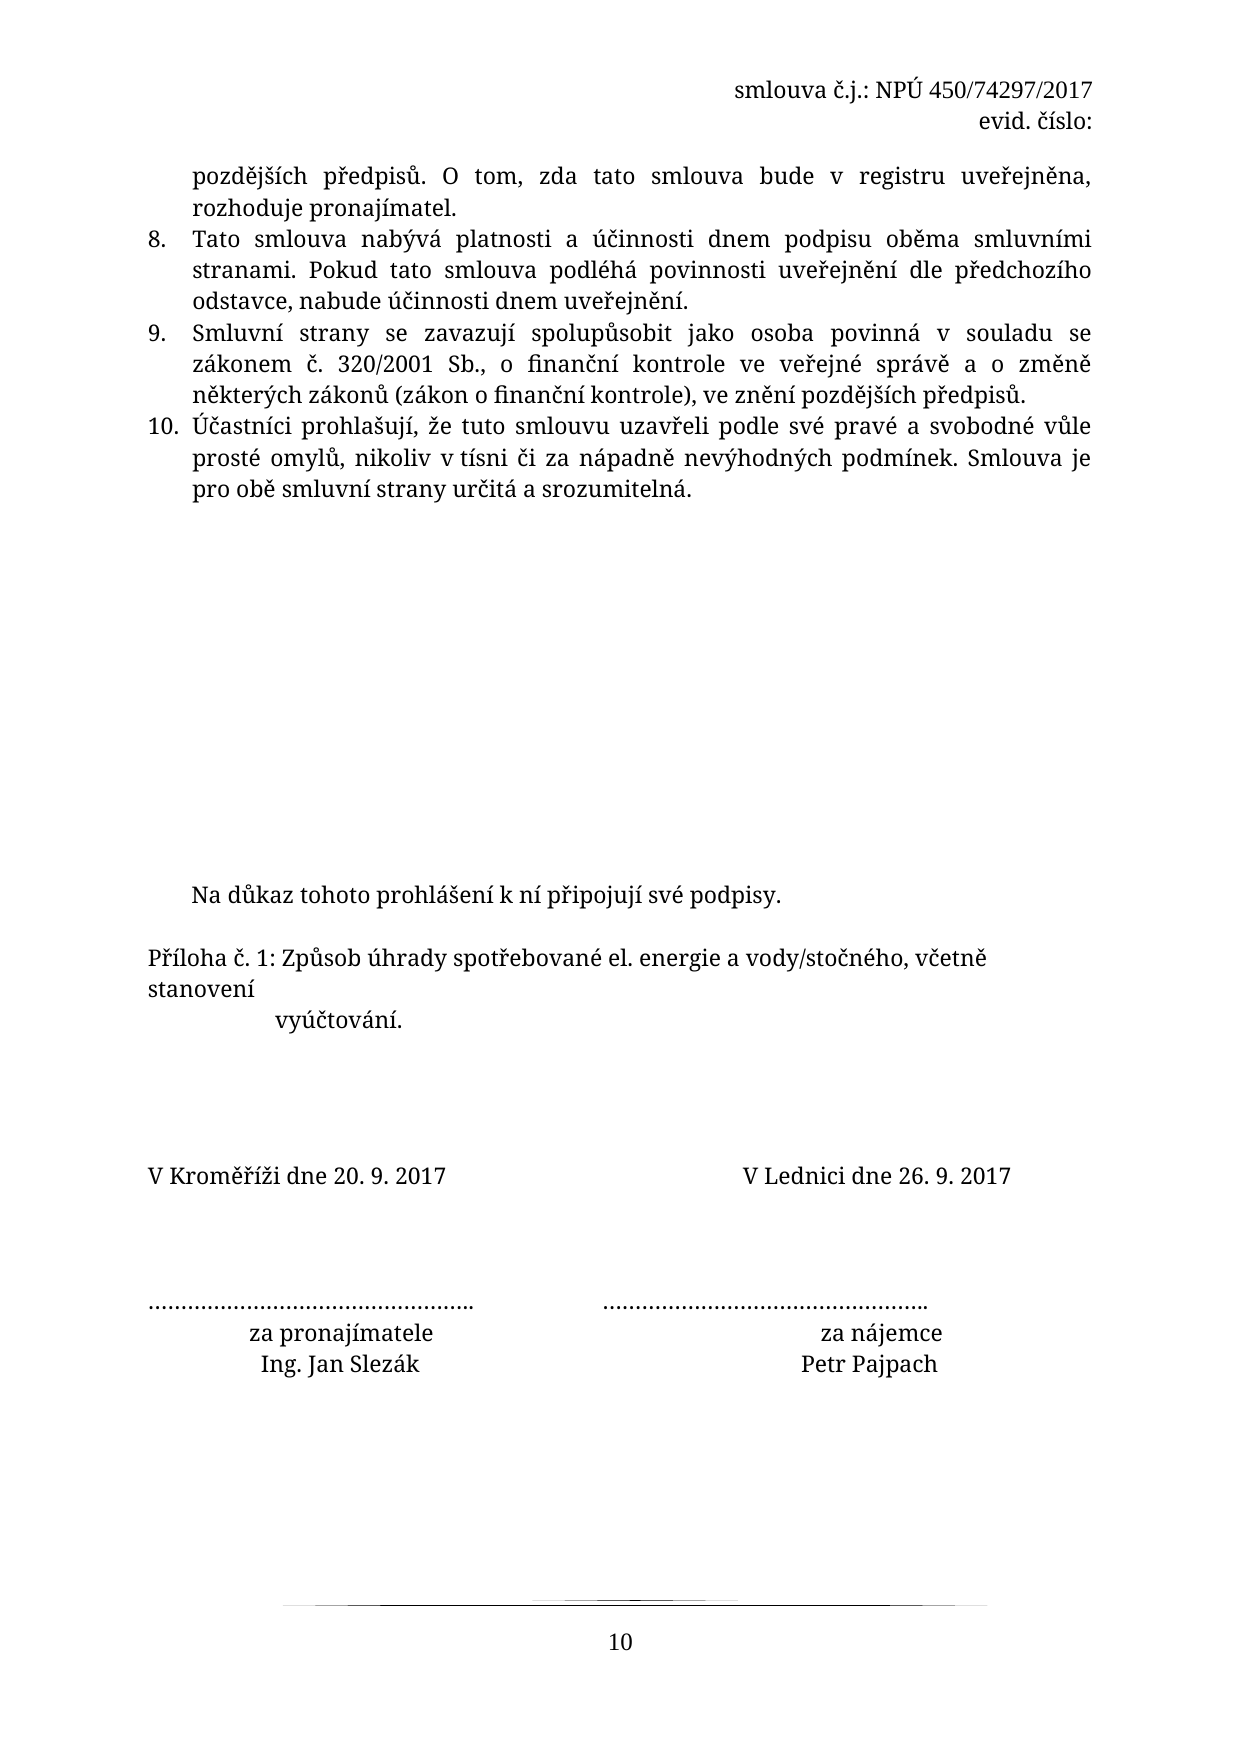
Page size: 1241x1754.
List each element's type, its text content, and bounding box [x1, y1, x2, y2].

text vyúčtování. [221, 1004, 1093, 1035]
list Smluvní strany se zavazují spolupůsobit jako osoba povinná v souladu se zákonem č. 320/2001 Sb., o finanční kontrole ve veřejné správě a o změně některých zákonů (zákon o finanční kontrole), ve znění pozdějších předpisů. [148, 317, 1093, 410]
text ………………………………………….. ………………………………………….. [148, 1285, 1093, 1317]
text V Kroměříži dne 20. 9. 2017 V Lednici dne 26. 9. 2017 [148, 1160, 1093, 1192]
text Příloha č. 1: Způsob úhrady spotřebované el. energie a vody/stočného, včetně stanovení [148, 942, 1093, 1004]
text Na důkaz tohoto prohlášení k ní připojují své podpisy. [185, 879, 1093, 910]
text Ing. Jan Slezák Petr Pajpach [148, 1348, 1093, 1379]
list Tato smlouva nabývá platnosti a účinnosti dnem podpisu oběma smluvními stranami. Pokud tato smlouva podléhá povinnosti uveřejnění dle předchozího odstavce, nabude účinnosti dnem uveřejnění. [148, 223, 1093, 317]
list Účastníci prohlašují, že tuto smlouvu uzavřeli podle své pravé a svobodné vůle prosté omylů, nikoliv v tísni či za nápadně nevýhodných podmínek. Smlouva je pro obě smluvní strany určitá a srozumitelná. [148, 410, 1093, 504]
text za pronajímatele za nájemce [148, 1317, 1093, 1348]
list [148, 160, 1093, 223]
